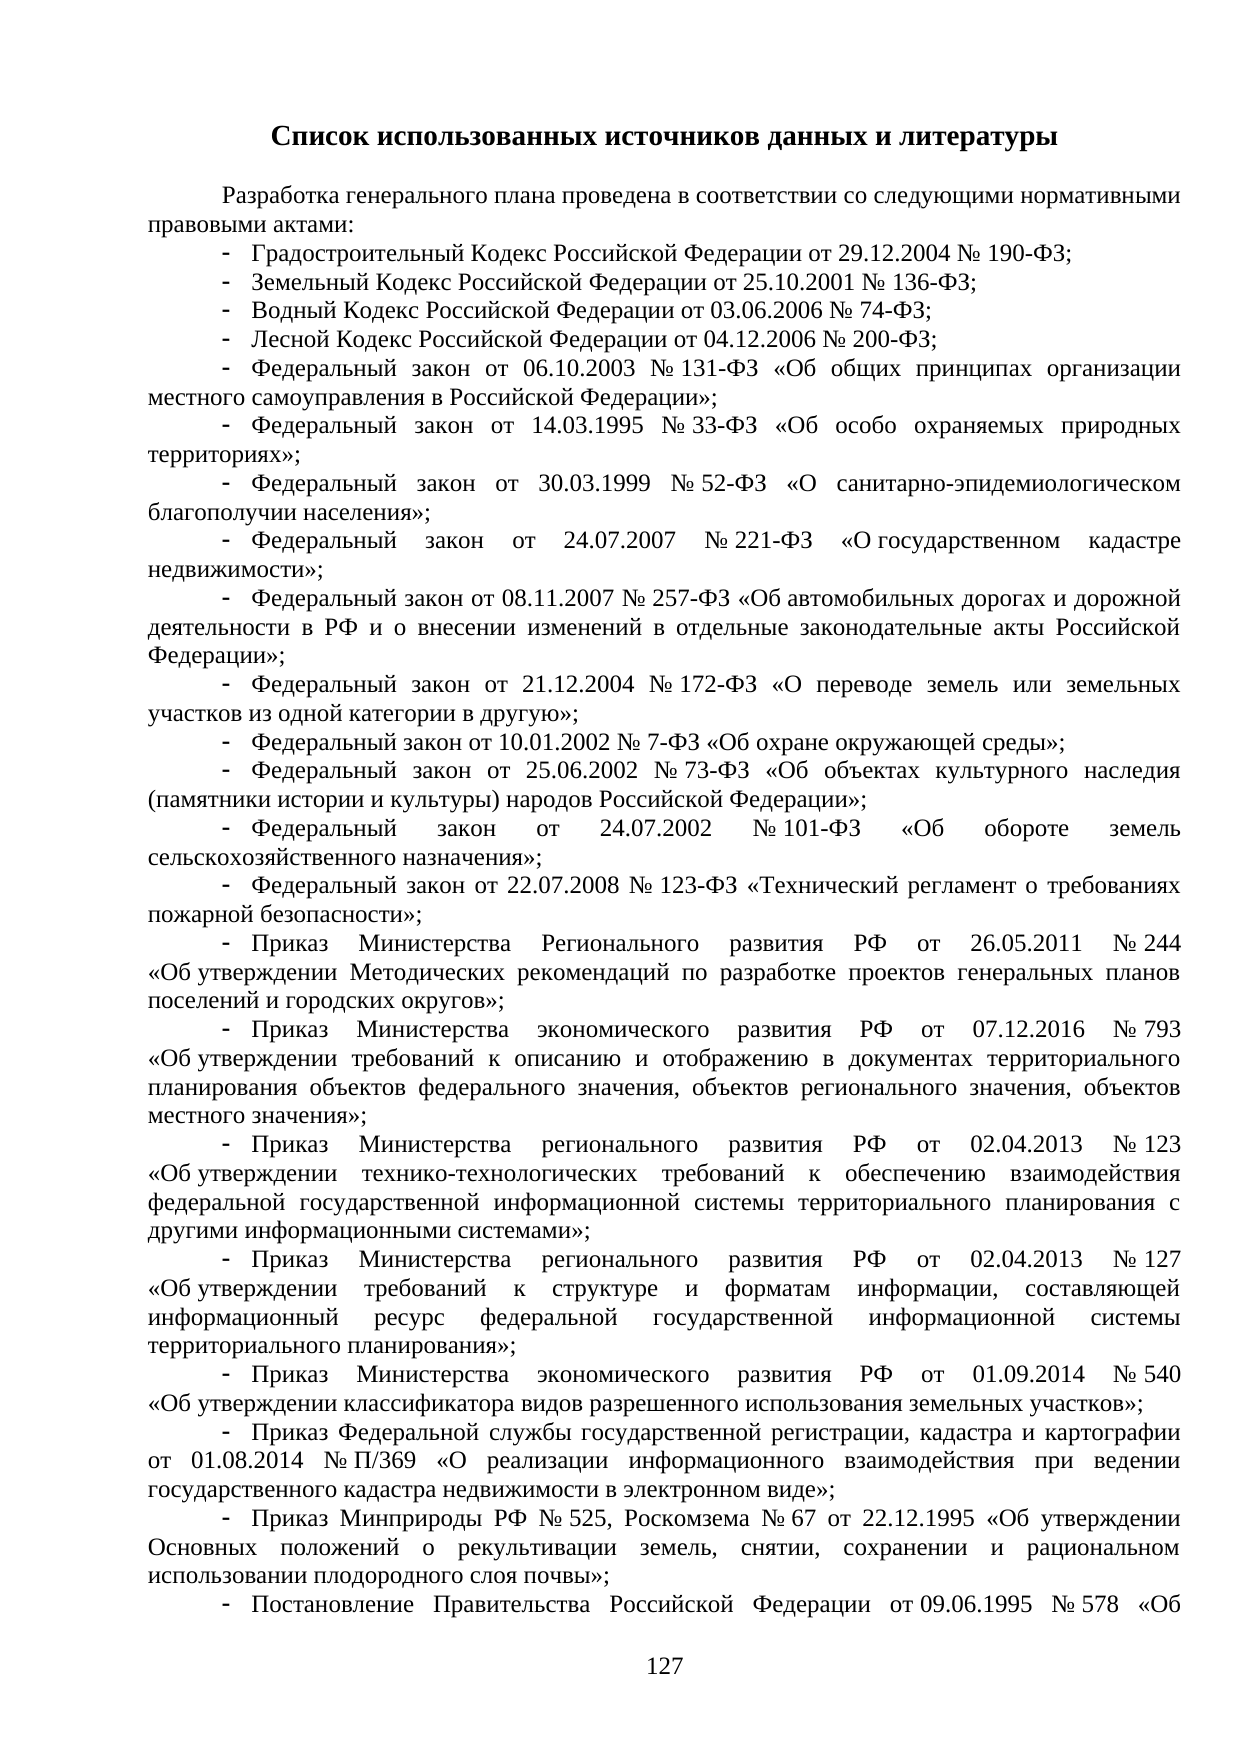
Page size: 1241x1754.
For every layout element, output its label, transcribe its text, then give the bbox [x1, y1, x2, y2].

list Федеральный закон от 14.03.1995 № 33-ФЗ «Об особо охраняемых природных территориях»; [148, 410, 1181, 468]
list Федеральный закон от 25.06.2002 № 73-ФЗ «Об объектах культурного наследия (памятники истории и культуры) народов Российской Федерации»; [148, 755, 1181, 813]
list Водный Кодекс Российской Федерации от 03.06.2006 № 74-ФЗ; [148, 295, 1181, 324]
list Федеральный закон от 22.07.2008 № 123-ФЗ «Технический регламент о требованиях пожарной безопасности»; [148, 870, 1181, 928]
list Градостроительный Кодекс Российской Федерации от 29.12.2004 № 190-ФЗ; [148, 238, 1181, 267]
list Лесной Кодекс Российской Федерации от 04.12.2006 № 200-ФЗ; [148, 324, 1181, 353]
list Приказ Федеральной службы государственной регистрации, кадастра и картографии от 01.08.2014 № П/369 «О реализации информационного взаимодействия при ведении государственного кадастра недвижимости в электронном виде»; [148, 1417, 1181, 1503]
list Приказ Министерства регионального развития РФ от 02.04.2013 № 127 «Об утверждении требований к структуре и форматам информации, составляющей информационный ресурс федеральной государственной информационной системы территориального планирования»; [148, 1244, 1181, 1359]
list Федеральный закон от 24.07.2002 № 101-ФЗ «Об обороте земель сельскохозяйственного назначения»; [148, 813, 1181, 870]
list Федеральный закон от 30.03.1999 № 52-ФЗ «О санитарно-эпидемиологическом благополучии населения»; [148, 468, 1181, 525]
text Список использованных источников данных и литературы [148, 118, 1181, 152]
list Приказ Министерства регионального развития РФ от 02.04.2013 № 123 «Об утверждении технико-технологических требований к обеспечению взаимодействия федеральной государственной информационной системы территориального планирования с другими информационными системами»; [148, 1129, 1181, 1244]
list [148, 1589, 1181, 1618]
list Федеральный закон от 24.07.2007 № 221-ФЗ «О государственном кадастре недвижимости»; [148, 525, 1181, 583]
list Приказ Министерства Регионального развития РФ от 26.05.2011 № 244 «Об утверждении Методических рекомендаций по разработке проектов генеральных планов поселений и городских округов»; [148, 928, 1181, 1014]
list Приказ Минприроды РФ № 525, Роскомзема № 67 от 22.12.1995 «Об утверждении Основных положений о рекультивации земель, снятии, сохранении и рациональном использовании плодородного слоя почвы»; [148, 1503, 1181, 1589]
list Приказ Министерства экономического развития РФ от 07.12.2016 № 793 «Об утверждении требований к описанию и отображению в документах территориального планирования объектов федерального значения, объектов регионального значения, объектов местного значения»; [148, 1014, 1181, 1129]
list Федеральный закон от 21.12.2004 № 172-ФЗ «О переводе земель или земельных участков из одной категории в другую»; [148, 669, 1181, 727]
list Федеральный закон от 08.11.2007 № 257-ФЗ «Об автомобильных дорогах и дорожной деятельности в РФ и о внесении изменений в отдельные законодательные акты Российской Федерации»; [148, 583, 1181, 669]
list Федеральный закон от 06.10.2003 № 131-ФЗ «Об общих принципах организации местного самоуправления в Российской Федерации»; [148, 353, 1181, 410]
list Федеральный закон от 10.01.2002 № 7-ФЗ «Об охране окружающей среды»; [148, 727, 1181, 755]
list Земельный Кодекс Российской Федерации от 25.10.2001 № 136-ФЗ; [148, 267, 1181, 295]
list Приказ Министерства экономического развития РФ от 01.09.2014 № 540 «Об утверждении классификатора видов разрешенного использования земельных участков»; [148, 1359, 1181, 1417]
text Разработка генерального плана проведена в соответствии со следующими нормативными правовыми актами: [148, 180, 1181, 238]
